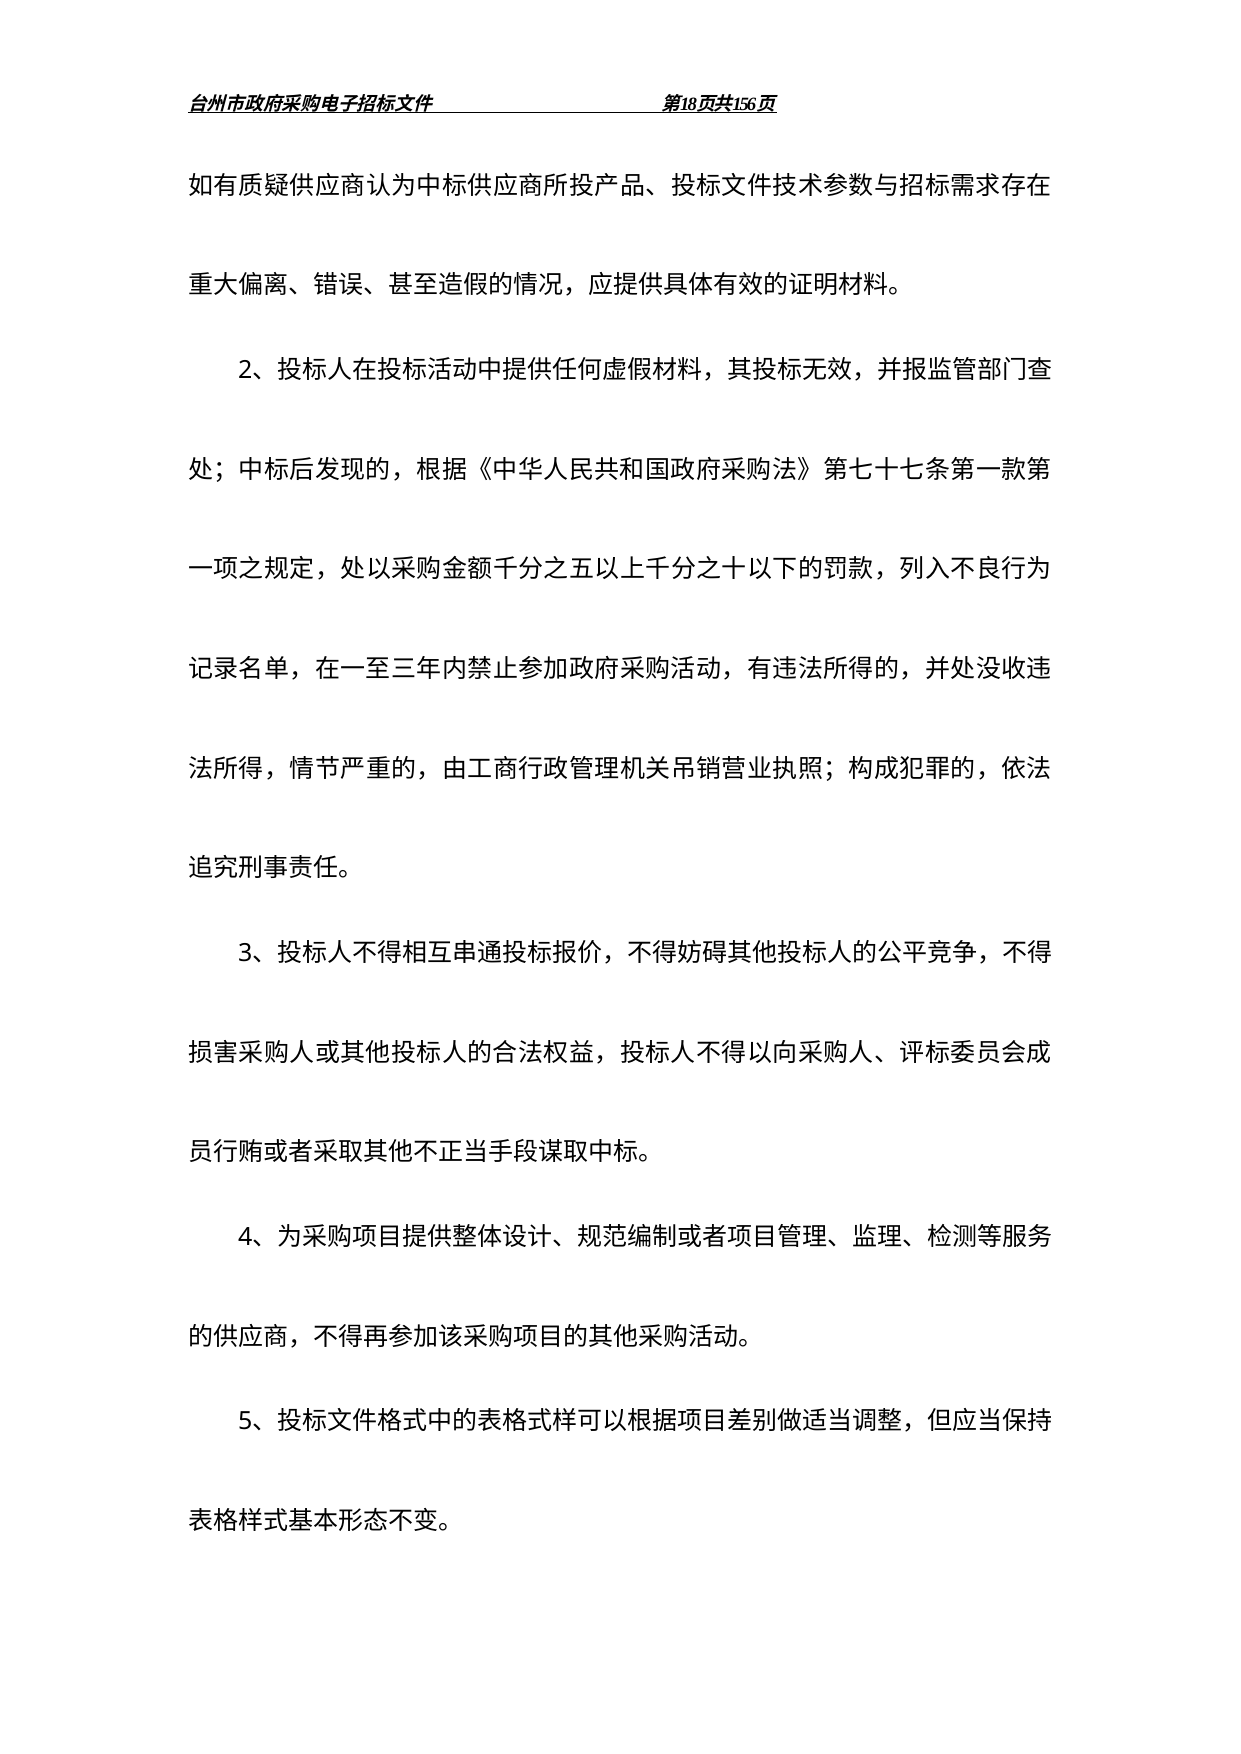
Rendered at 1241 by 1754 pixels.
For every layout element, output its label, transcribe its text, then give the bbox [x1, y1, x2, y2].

text 2、投标人在投标活动中提供任何虚假材料，其投标无效，并报监管部门查处；中标后发现的，根据《中华人民共和国政府采购法》第七十七条第一款第一项之规定，处以采购金额千分之五以上千分之十以下的罚款，列入不良行为记录名单，在一至三年内禁止参加政府采购活动，有违法所得的，并处没收违法所得，情节严重的，由工商行政管理机关吊销营业执照；构成犯罪的，依法追究刑事责任。 [188, 334, 1052, 899]
text 3、投标人不得相互串通投标报价，不得妨碍其他投标人的公平竞争，不得损害采购人或其他投标人的合法权益，投标人不得以向采购人、评标委员会成员行贿或者采取其他不正当手段谋取中标。 [188, 917, 1052, 1183]
text 5、投标文件格式中的表格式样可以根据项目差别做适当调整，但应当保持表格样式基本形态不变。 [188, 1386, 1052, 1552]
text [188, 150, 1052, 316]
text 4、为采购项目提供整体设计、规范编制或者项目管理、监理、检测等服务的供应商，不得再参加该采购项目的其他采购活动。 [188, 1201, 1052, 1367]
